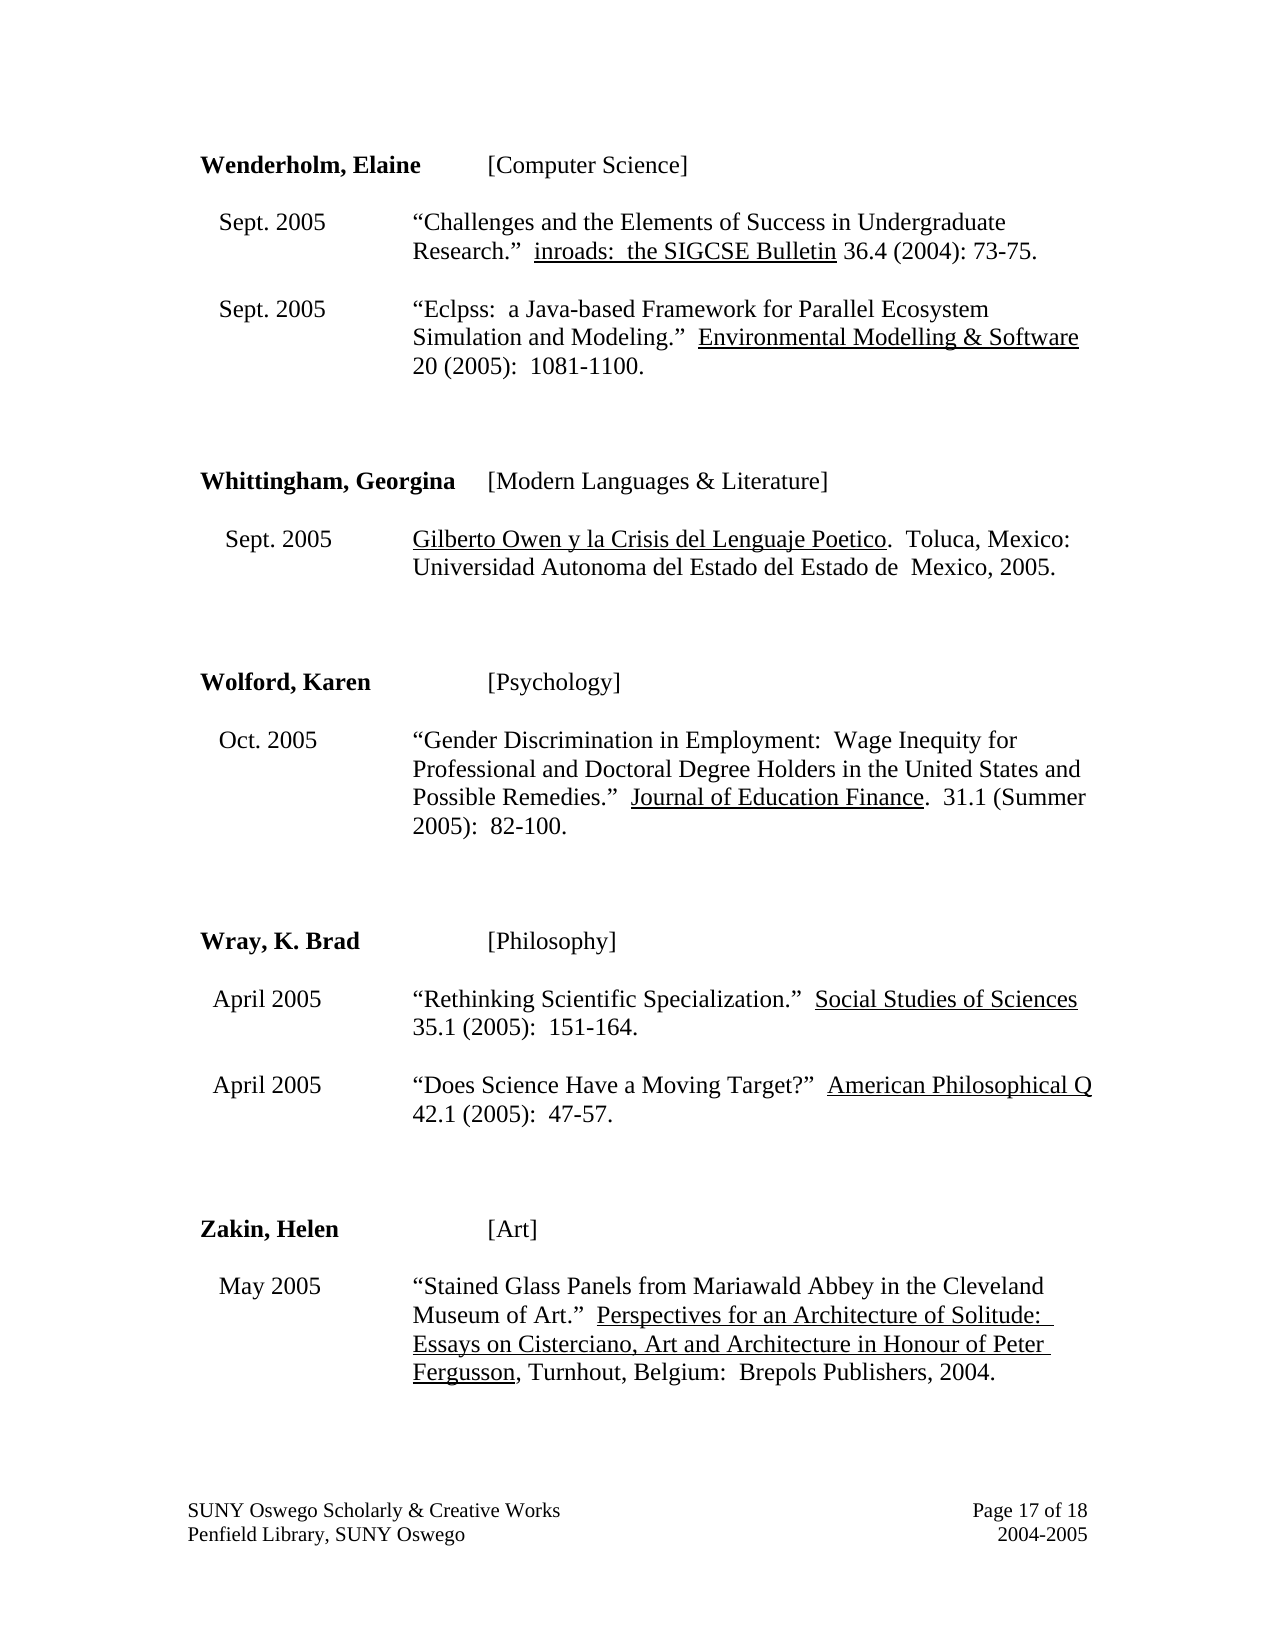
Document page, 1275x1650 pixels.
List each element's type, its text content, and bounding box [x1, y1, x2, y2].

text Oct. 2005 “Gender Discrimination in Employment: Wage Inequity for Professional and Doctoral Degree Holders in the United States and Possible Remedies.” Journal of Education Finance. 31.1 (Summer 2005): 82-100. [200, 725, 1106, 840]
text Zakin, Helen [Art] [200, 1214, 1106, 1242]
text Wray, K. Brad [Philosophy] [200, 926, 1087, 955]
text April 2005 “Rethinking Scientific Specialization.” Social Studies of Sciences 35.1 (2005): 151-164. [200, 984, 1087, 1041]
text Wolford, Karen [Psychology] [200, 667, 1106, 696]
text Sept. 2005 Gilberto Owen y la Crisis del Lenguaje Poetico. Toluca, Mexico: Universidad Autonoma del Estado del Estado de Mexico, 2005. [200, 524, 1087, 581]
text Whittingham, [Modern Languages & Literature] [200, 466, 1087, 495]
text Wenderholm, Elaine [Computer Science] [200, 150, 1087, 179]
text April 2005 “Does Science Have a Moving Target?” American Philosophical Q 42.1 (2005): 47-57. [200, 1070, 1106, 1127]
text Sept. 2005 “Challenges and the Elements of Success in Undergraduate Research.” inroads: the SIGCSE Bulletin 36.4 (2004): 73-75. [200, 207, 1087, 265]
text May 2005 “Stained Glass Panels from Mariawald Abbey in the Cleveland Museum of Art.” Perspectives for an Architecture of Solitude: Essays on Cisterciano, Art and Architecture in Honour of Peter Fergusson, : Brepols Publishers, 2004. [200, 1271, 1106, 1386]
text Sept. 2005 “Eclpss: a Java-based Framework for Parallel Ecosystem Simulation and Modeling.” Environmental Modelling & Software 20 (2005): 1081-1100. [200, 294, 1087, 380]
